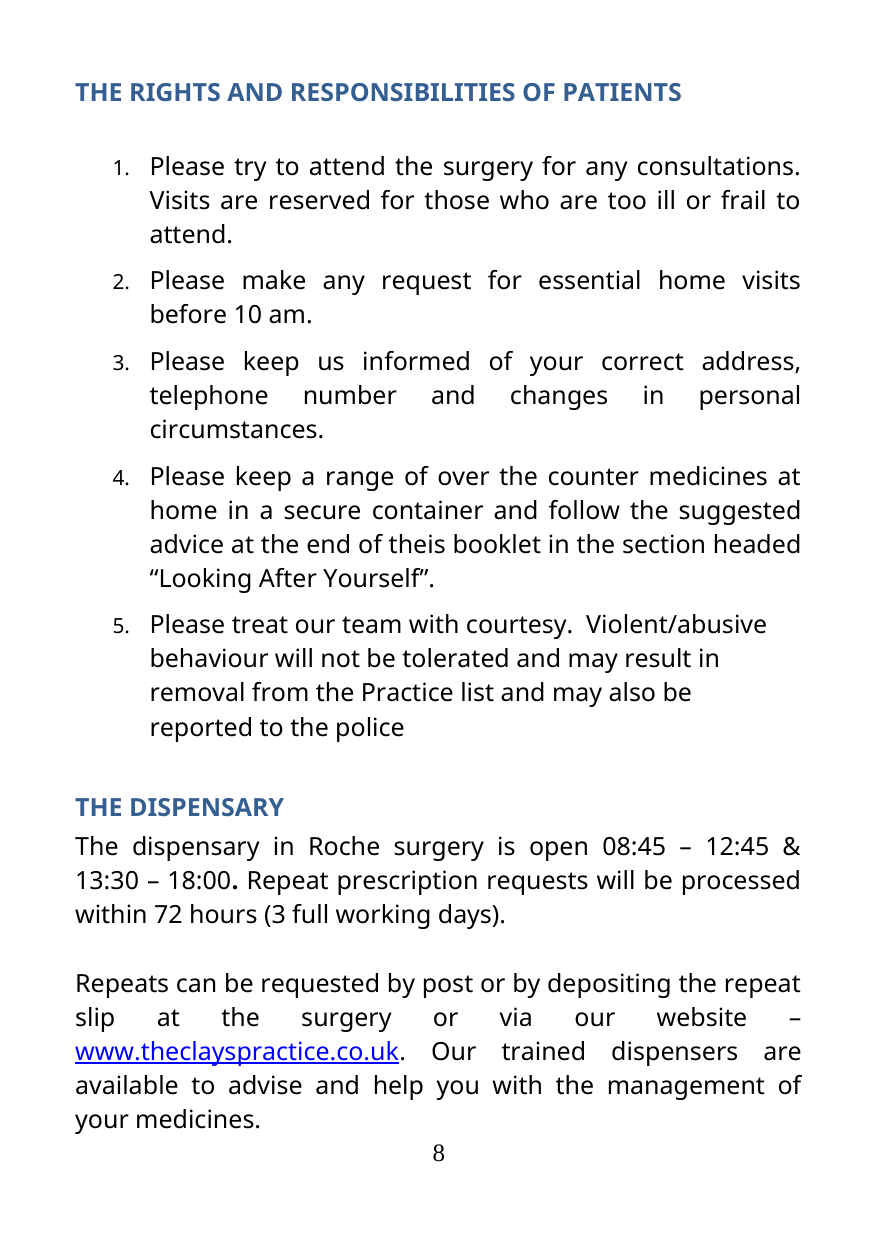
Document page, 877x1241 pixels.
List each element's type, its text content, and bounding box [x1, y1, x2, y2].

list Please keep a range of over the counter medicines at home in a secure container and follow the suggested advice at the end of theis booklet in the section headed “Looking After Yourself”. [112, 458, 802, 594]
text The dispensary in Roche surgery is open 08:45 – 12:45 & 13:30 – 18:00. Repeat prescription requests will be processed within 72 hours (3 full working days). [75, 829, 802, 931]
list Please try to attend the surgery for any consultations. Visits are reserved for those who are too ill or frail to attend. [112, 148, 802, 250]
list Please keep us informed of your correct address, telephone number and changes in personal circumstances. [112, 343, 802, 446]
text Repeats can be requested by post or by depositing the repeat slip at the surgery or via our website – www.theclayspractice.co.uk. Our trained dispensers are available to advise and help you with the management of your medicines. [75, 965, 802, 1136]
list Please treat our team with courtesy. Violent/abusive behaviour will not be tolerated and may result in removal from the Practice list and may also be reported to the police [112, 607, 802, 743]
subtitle THE RIGHTS AND RESPONSIBILITIES OF PATIENTS [75, 75, 802, 109]
list Please make any request for essential home visits before 10 am. [112, 263, 802, 331]
subtitle THE DISPENSARY [75, 790, 802, 824]
